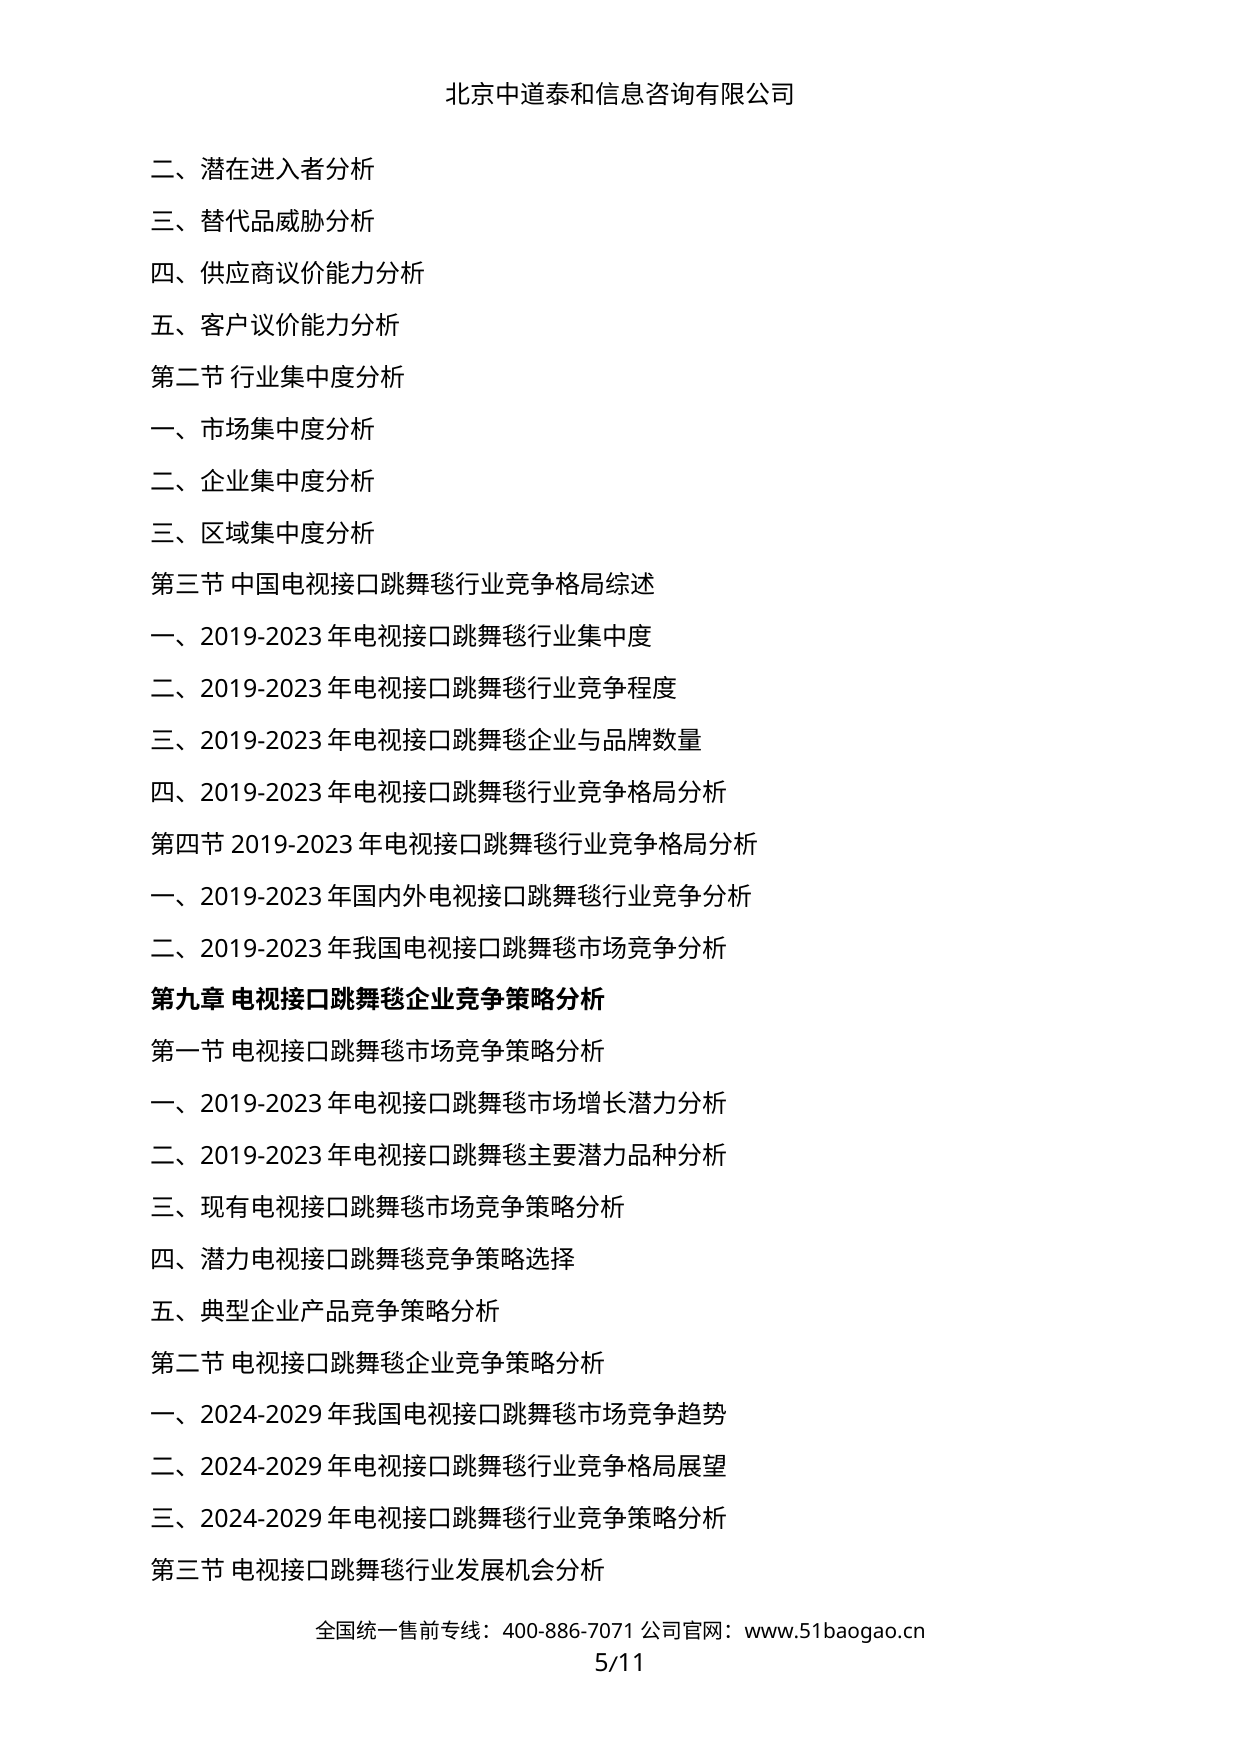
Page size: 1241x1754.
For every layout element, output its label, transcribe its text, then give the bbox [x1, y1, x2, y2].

text 二、2019-2023年我国电视接口跳舞毯市场竞争分析 [150, 928, 1090, 964]
text 第三节 电视接口跳舞毯行业发展机会分析 [150, 1551, 1090, 1587]
text 二、潜在进入者分析 [150, 150, 1090, 186]
text 第九章 电视接口跳舞毯企业竞争策略分析 [150, 980, 1090, 1016]
text 四、供应商议价能力分析 [150, 254, 1090, 290]
text 五、客户议价能力分析 [150, 306, 1090, 342]
text 二、企业集中度分析 [150, 461, 1090, 497]
text 三、现有电视接口跳舞毯市场竞争策略分析 [150, 1187, 1090, 1224]
text 一、2019-2023年电视接口跳舞毯行业集中度 [150, 617, 1090, 653]
text 一、2019-2023年电视接口跳舞毯市场增长潜力分析 [150, 1084, 1090, 1120]
text 一、2019-2023年国内外电视接口跳舞毯行业竞争分析 [150, 876, 1090, 912]
text 第三节 中国电视接口跳舞毯行业竞争格局综述 [150, 565, 1090, 601]
text 第四节 2019-2023年电视接口跳舞毯行业竞争格局分析 [150, 824, 1090, 861]
text 三、替代品威胁分析 [150, 202, 1090, 238]
text 第二节 电视接口跳舞毯企业竞争策略分析 [150, 1343, 1090, 1379]
text 二、2019-2023年电视接口跳舞毯主要潜力品种分析 [150, 1136, 1090, 1172]
text 二、2019-2023年电视接口跳舞毯行业竞争程度 [150, 669, 1090, 705]
text 四、2019-2023年电视接口跳舞毯行业竞争格局分析 [150, 772, 1090, 809]
text 五、典型企业产品竞争策略分析 [150, 1291, 1090, 1327]
text 三、2024-2029年电视接口跳舞毯行业竞争策略分析 [150, 1499, 1090, 1535]
text 一、市场集中度分析 [150, 409, 1090, 446]
text 四、潜力电视接口跳舞毯竞争策略选择 [150, 1239, 1090, 1276]
text 三、区域集中度分析 [150, 513, 1090, 549]
text 第二节 行业集中度分析 [150, 357, 1090, 394]
text 二、2024-2029年电视接口跳舞毯行业竞争格局展望 [150, 1447, 1090, 1483]
text 第一节 电视接口跳舞毯市场竞争策略分析 [150, 1032, 1090, 1068]
text 三、2019-2023年电视接口跳舞毯企业与品牌数量 [150, 721, 1090, 757]
text 一、2024-2029年我国电视接口跳舞毯市场竞争趋势 [150, 1395, 1090, 1431]
